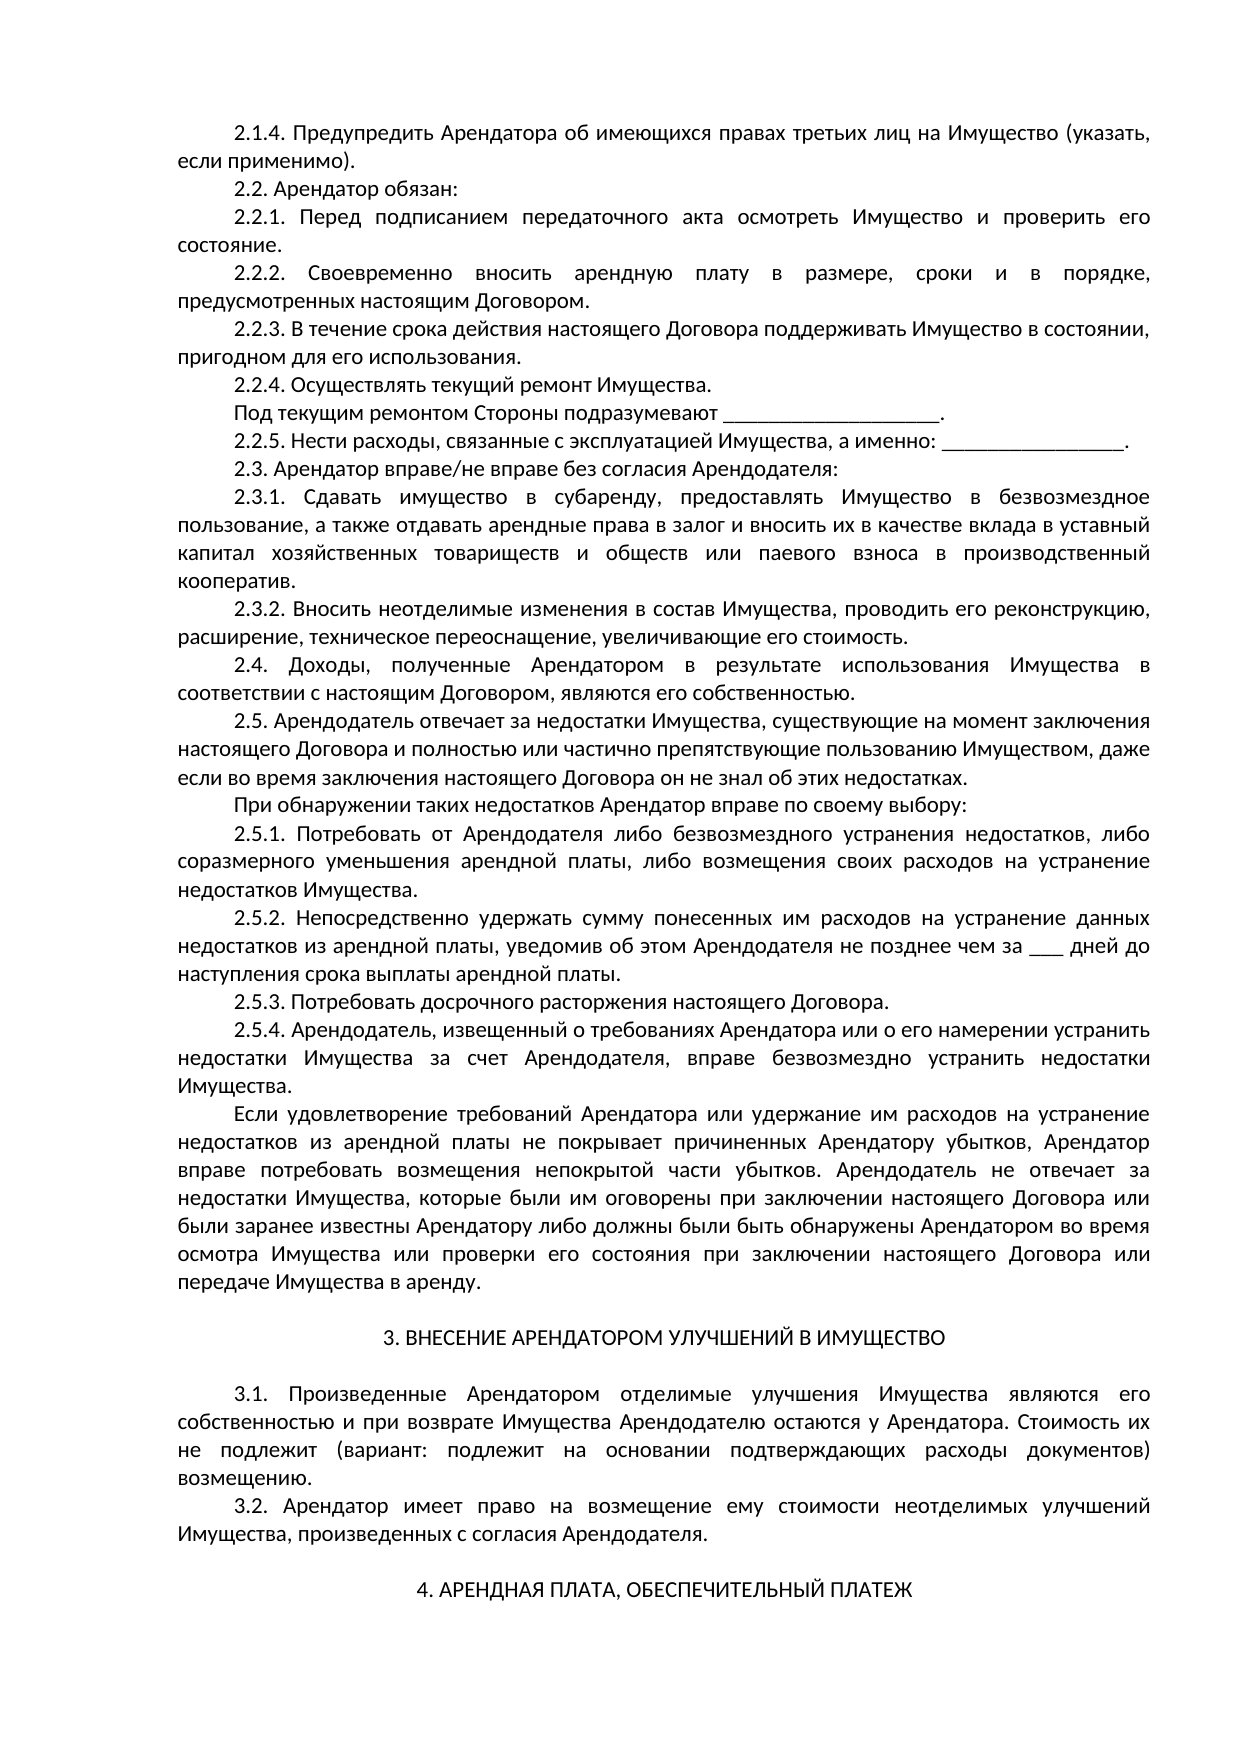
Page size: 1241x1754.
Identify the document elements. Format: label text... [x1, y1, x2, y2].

text 2.1.4. Предупредить Арендатора об имеющихся правах третьих лиц на Имущество (указать, если применимо). [177, 118, 1152, 174]
text 2.5.1. Потребовать от Арендодателя либо безвозмездного устранения недостатков, либо соразмерного уменьшения арендной платы, либо возмещения своих расходов на устранение недостатков Имущества. [177, 819, 1152, 903]
text 2.5.3. Потребовать досрочного расторжения настоящего Договора. [177, 987, 1152, 1015]
text 3.2. Арендатор имеет право на возмещение ему стоимости неотделимых улучшений Имущества, произведенных с согласия Арендодателя. [177, 1491, 1152, 1547]
text 3. ВНЕСЕНИЕ АРЕНДАТОРОМ УЛУЧШЕНИЙ В ИМУЩЕСТВО [177, 1323, 1152, 1351]
text При обнаружении таких недостатков Арендатор вправе по своему выбору: [177, 791, 1152, 819]
text 2.5.2. Непосредственно удержать сумму понесенных им расходов на устранение данных недостатков из арендной платы, уведомив об этом Арендодателя не позднее чем за ___ дней до наступления срока выплаты арендной платы. [177, 903, 1152, 987]
text 2.2.4. Осуществлять текущий ремонт Имущества. [177, 370, 1152, 398]
text 2.3.1. Сдавать имущество в субаренду, предоставлять Имущество в безвозмездное пользование, а также отдавать арендные права в залог и вносить их в качестве вклада в уставный капитал хозяйственных товариществ и обществ или паевого взноса в производственный кооператив. [177, 482, 1152, 594]
text 2.2.5. Нести расходы, связанные с эксплуатацией Имущества, а именно: ________________. [177, 426, 1152, 454]
text 2.3.2. Вносить неотделимые изменения в состав Имущества, проводить его реконструкцию, расширение, техническое переоснащение, увеличивающие его стоимость. [177, 594, 1152, 651]
text 3.1. Произведенные Арендатором отделимые улучшения Имущества являются его собственностью и при возврате Имущества Арендодателю остаются у Арендатора. Стоимость их не подлежит (вариант: подлежит на основании подтверждающих расходы документов) возмещению. [177, 1379, 1152, 1491]
text Если удовлетворение требований Арендатора или удержание им расходов на устранение недостатков из арендной платы не покрывает причиненных Арендатору убытков, Арендатор вправе потребовать возмещения непокрытой части убытков. Арендодатель не отвечает за недостатки Имущества, которые были им оговорены при заключении настоящего Договора или были заранее известны Арендатору либо должны были быть обнаружены Арендатором во время осмотра Имущества или проверки его состояния при заключении настоящего Договора или передаче Имущества в аренду. [177, 1099, 1152, 1295]
text 2.2.1. Перед подписанием передаточного акта осмотреть Имущество и проверить его состояние. [177, 202, 1152, 258]
text 2.2.3. В течение срока действия настоящего Договора поддерживать Имущество в состоянии, пригодном для его использования. [177, 314, 1152, 370]
text 2.5. Арендодатель отвечает за недостатки Имущества, существующие на момент заключения настоящего Договора и полностью или частично препятствующие пользованию Имуществом, даже если во время заключения настоящего Договора он не знал об этих недостатках. [177, 707, 1152, 791]
text 2.2. Арендатор обязан: [177, 174, 1152, 202]
text 2.5.4. Арендодатель, извещенный о требованиях Арендатора или о его намерении устранить недостатки Имущества за счет Арендодателя, вправе безвозмездно устранить недостатки Имущества. [177, 1015, 1152, 1099]
text Под текущим ремонтом Стороны подразумевают ___________________. [177, 398, 1152, 426]
text 4. АРЕНДНАЯ ПЛАТА, ОБЕСПЕЧИТЕЛЬНЫЙ ПЛАТЕЖ [177, 1575, 1152, 1603]
text 2.3. Арендатор вправе/не вправе без согласия Арендодателя: [177, 454, 1152, 482]
text 2.2.2. Своевременно вносить арендную плату в размере, сроки и в порядке, предусмотренных настоящим Договором. [177, 258, 1152, 314]
text 2.4. Доходы, полученные Арендатором в результате использования Имущества в соответствии с настоящим Договором, являются его собственностью. [177, 651, 1152, 707]
